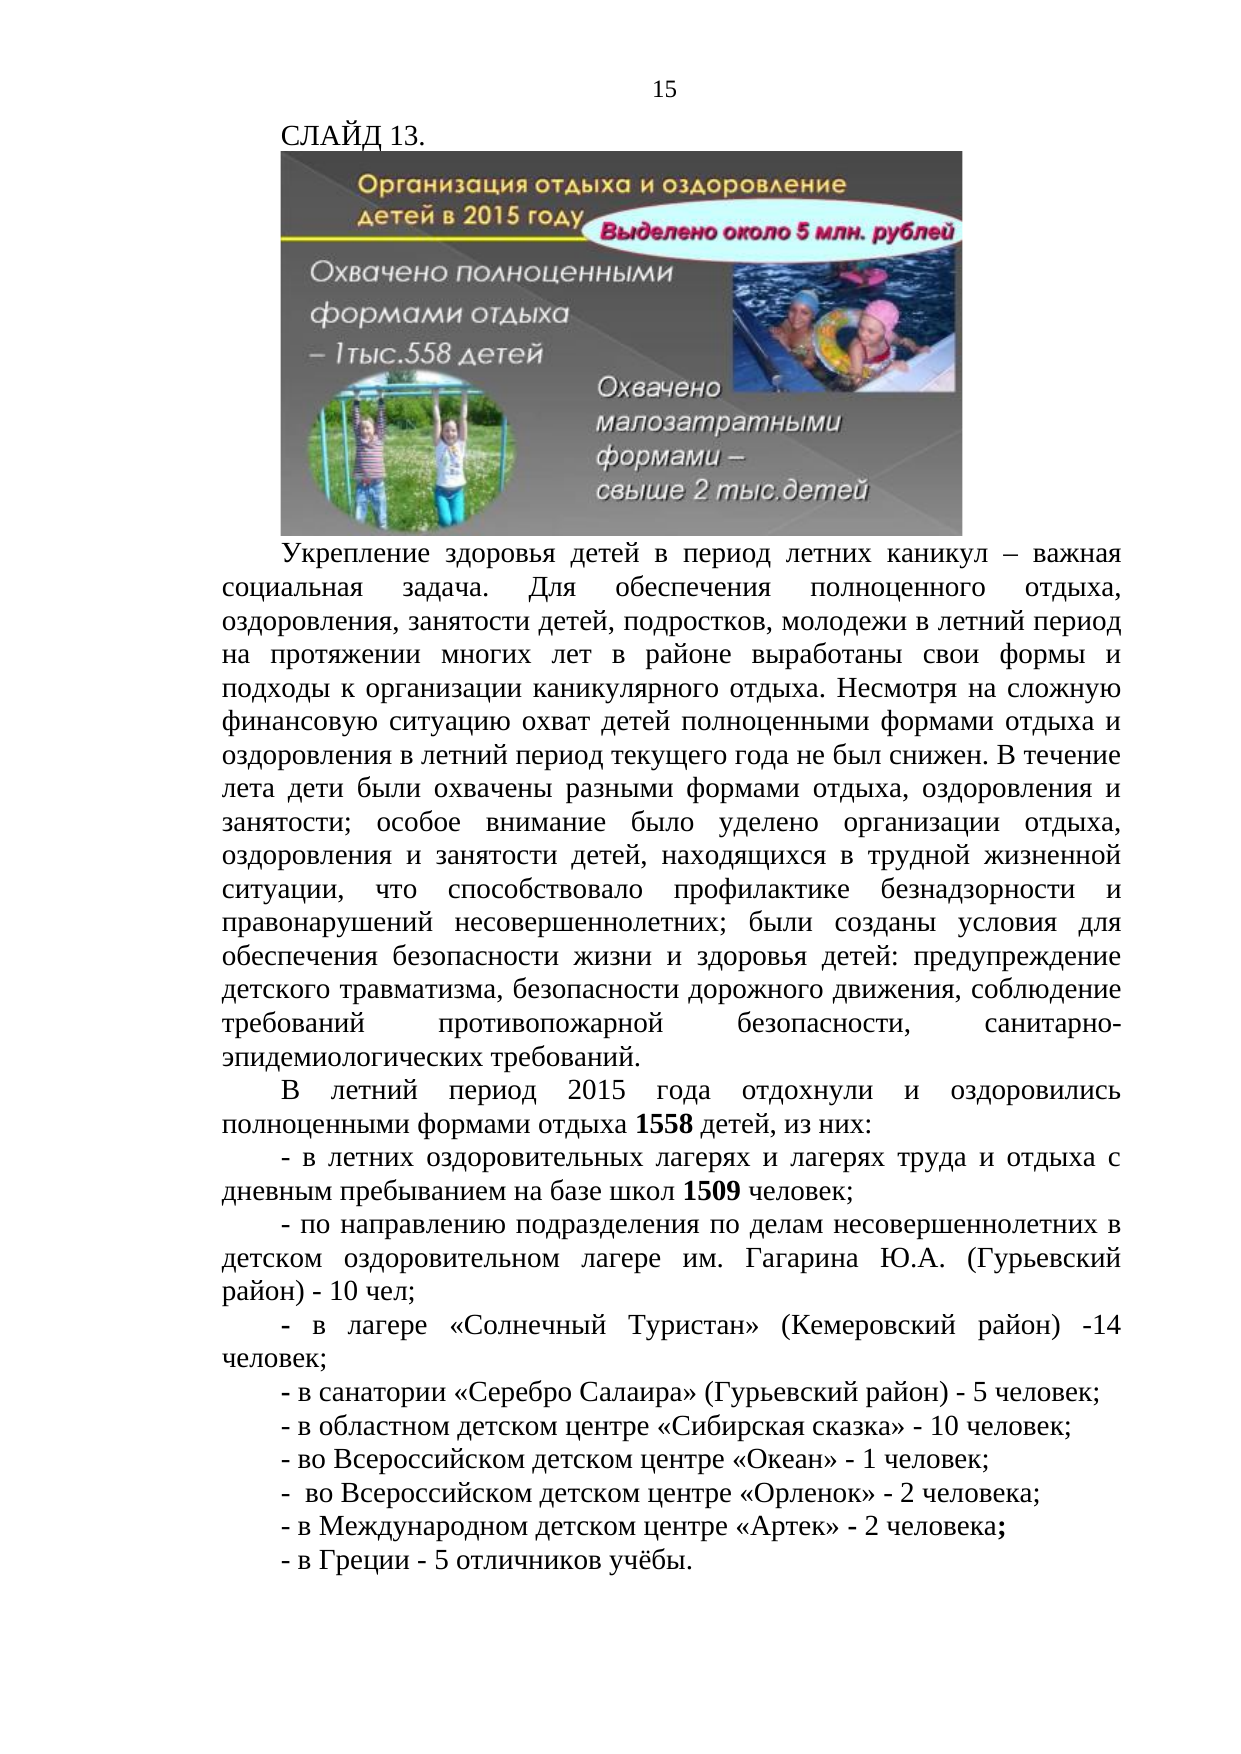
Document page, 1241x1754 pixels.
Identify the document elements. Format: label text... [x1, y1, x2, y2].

text - в летних оздоровительных лагерях и лагерях труда и отдыха с дневным пребыванием на базе школ 1509 человек; [222, 1139, 1122, 1206]
text - в лагере «Солнечный Туристан» (Кемеровский район) -14 человек; [222, 1307, 1122, 1374]
text - в областном детском центре «Сибирская сказка» - 10 человек; [222, 1408, 1122, 1441]
text - в Греции - 5 отличников учёбы. [222, 1542, 1122, 1575]
text - в Международном детском центре «Артек» - 2 человека; [222, 1508, 1122, 1542]
text - во Всероссийском детском центре «Океан» - 1 человек; [222, 1441, 1122, 1475]
text - по направлению подразделения по делам несовершеннолетних в детском оздоровительном лагере им. Гагарина Ю.А. (Гурьевский район) - 10 чел; [222, 1206, 1122, 1307]
picture [280, 151, 963, 536]
text - в санатории «Серебро Салаира» (Гурьевский район) - 5 человек; [222, 1374, 1122, 1408]
text В летний период 2015 года отдохнули и оздоровились полноценными формами отдыха 1558 детей, из них: [222, 1072, 1122, 1139]
text Укрепление здоровья детей в период летних каникул – важная социальная задача. Для обеспечения полноценного отдыха, оздоровления, занятости детей, подростков, молодежи в летний период на протяжении многих лет в районе выработаны свои формы и подходы к организации каникулярного отдыха. Несмотря на сложную финансовую ситуацию охват детей полноценными формами отдыха и оздоровления в летний период текущего года не был снижен. В течение лета дети были охвачены разными формами отдыха, оздоровления и занятости; особое внимание было уделено организации отдыха, оздоровления и занятости детей, находящихся в трудной жизненной ситуации, что способствовало профилактике безнадзорности и правонарушений несовершеннолетних; были созданы условия для обеспечения безопасности жизни и здоровья детей: предупреждение детского травматизма, безопасности дорожного движения, соблюдение требований противопожарной безопасности, санитарно-эпидемиологических требований. [222, 536, 1122, 1072]
text - во Всероссийском детском центре «Орленок» - 2 человека; [222, 1475, 1122, 1508]
text СЛАЙД 13. [222, 118, 1122, 152]
